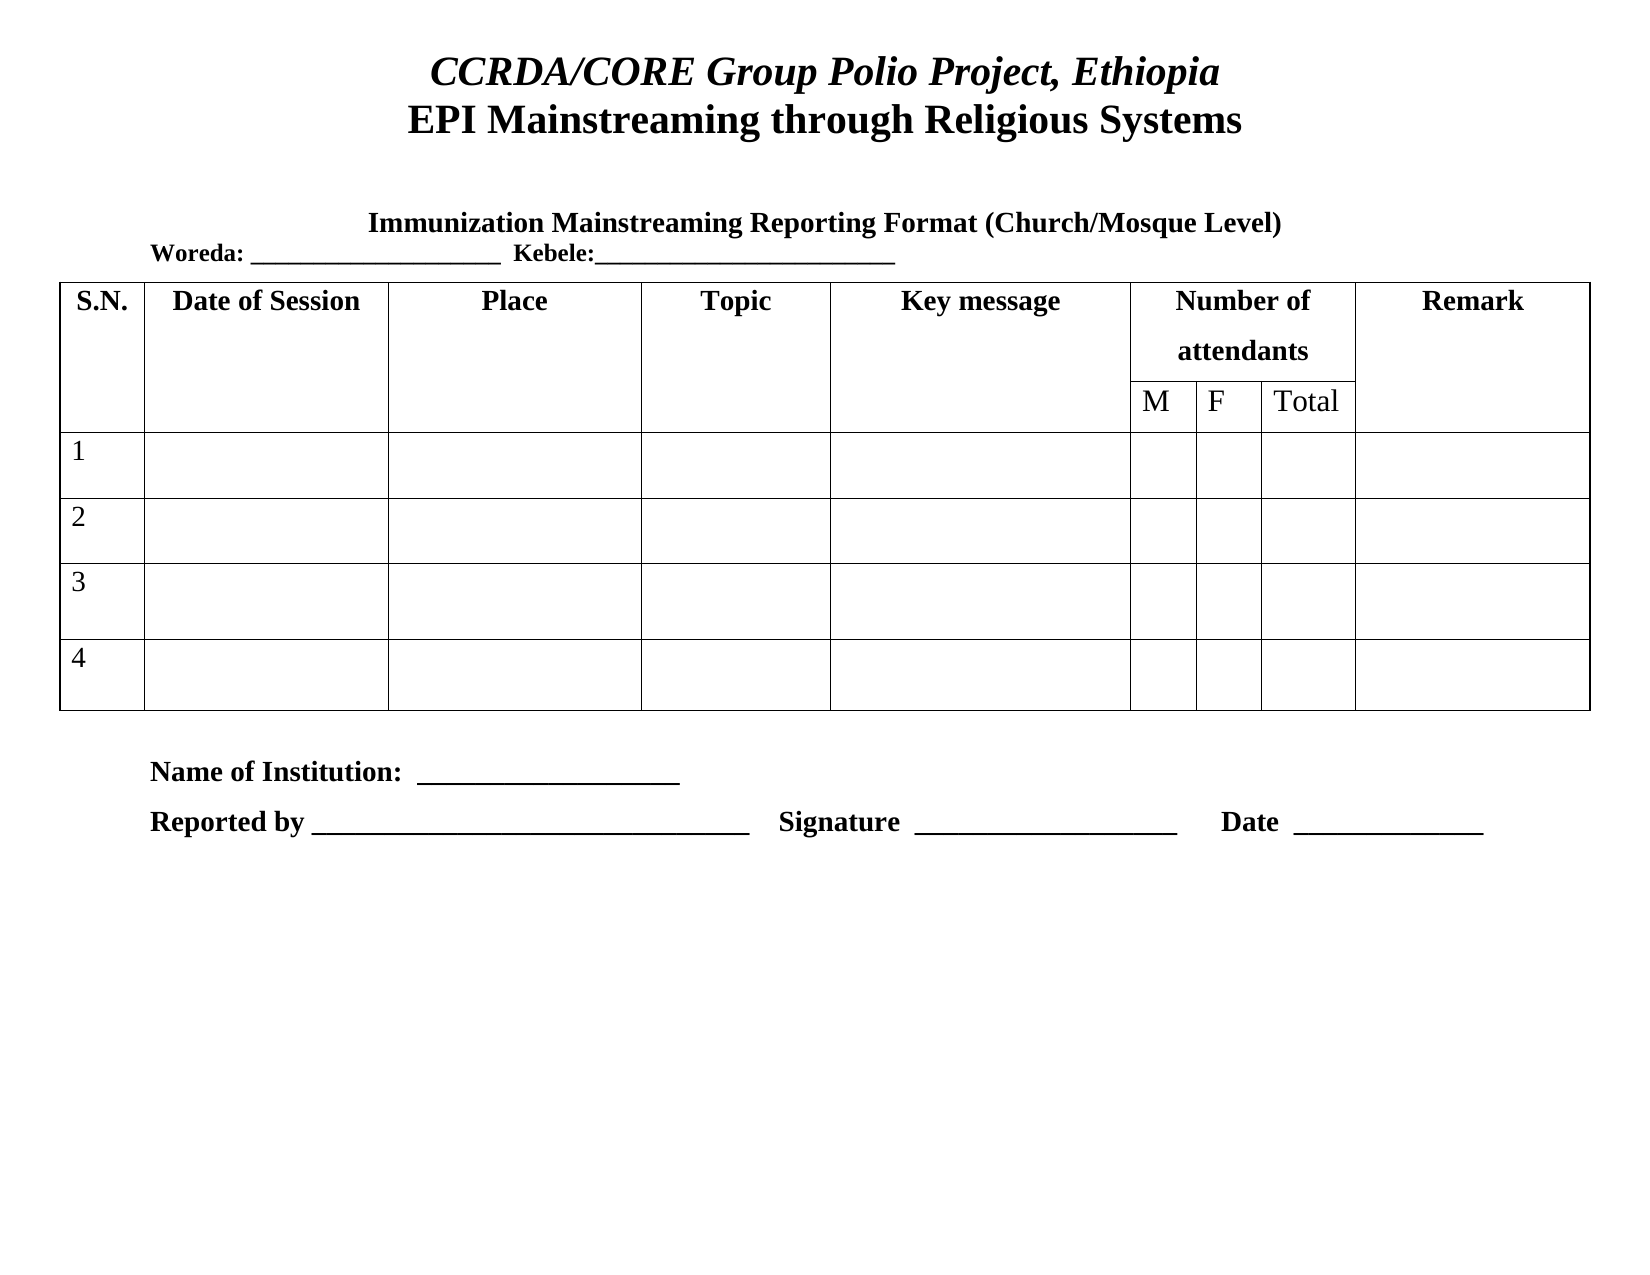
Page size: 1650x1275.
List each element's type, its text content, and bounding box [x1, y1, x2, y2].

table_cell [831, 564, 1130, 639]
table_cell Total [1262, 382, 1355, 432]
table_cell [1197, 433, 1261, 498]
table_cell [1197, 499, 1261, 563]
table_header Key message [831, 283, 1130, 432]
table_cell [1131, 433, 1196, 498]
table_cell [1356, 640, 1589, 710]
table_cell [1131, 564, 1196, 639]
table_cell [145, 564, 388, 639]
table_cell [389, 499, 641, 563]
text Name of Institution: __________________ [150, 754, 1500, 787]
table_header S.N. [61, 283, 144, 432]
table_header Date of Session [145, 283, 388, 432]
table_cell [642, 433, 830, 498]
text Reported by ______________________________ Signature __________________ Date _____________ [150, 804, 1500, 838]
table_cell [642, 499, 830, 563]
table_header Place [389, 283, 641, 432]
table_cell [1262, 640, 1355, 710]
text Woreda: ____________________ Kebele:________________________ [150, 238, 1500, 267]
table_cell [1197, 640, 1261, 710]
table_cell 1 [61, 433, 144, 498]
table_cell [1262, 499, 1355, 563]
table_cell [1356, 499, 1589, 563]
table_cell [389, 433, 641, 498]
table_cell [1262, 564, 1355, 639]
table_cell 3 [61, 564, 144, 639]
table_cell [1356, 564, 1589, 639]
table_cell F [1197, 382, 1261, 432]
table_cell [389, 564, 641, 639]
table_cell [831, 499, 1130, 563]
table_cell [1131, 499, 1196, 563]
table_cell [1197, 564, 1261, 639]
table_header Remark [1356, 283, 1589, 432]
text Immunization Mainstreaming Reporting Format (Church/Mosque Level) [150, 205, 1500, 238]
table_header Number of attendants [1131, 283, 1355, 381]
table_cell 4 [61, 640, 144, 710]
table_cell [642, 640, 830, 710]
table_cell [642, 564, 830, 639]
table_cell 2 [61, 499, 144, 563]
table_cell [1356, 433, 1589, 498]
table_cell [145, 640, 388, 710]
table_cell [1262, 433, 1355, 498]
table_cell [831, 640, 1130, 710]
table_cell [145, 433, 388, 498]
table_cell [1131, 640, 1196, 710]
table_cell [389, 640, 641, 710]
table_cell [831, 433, 1130, 498]
table_header Topic [642, 283, 830, 432]
table_cell [145, 499, 388, 563]
table_cell M [1131, 382, 1196, 432]
